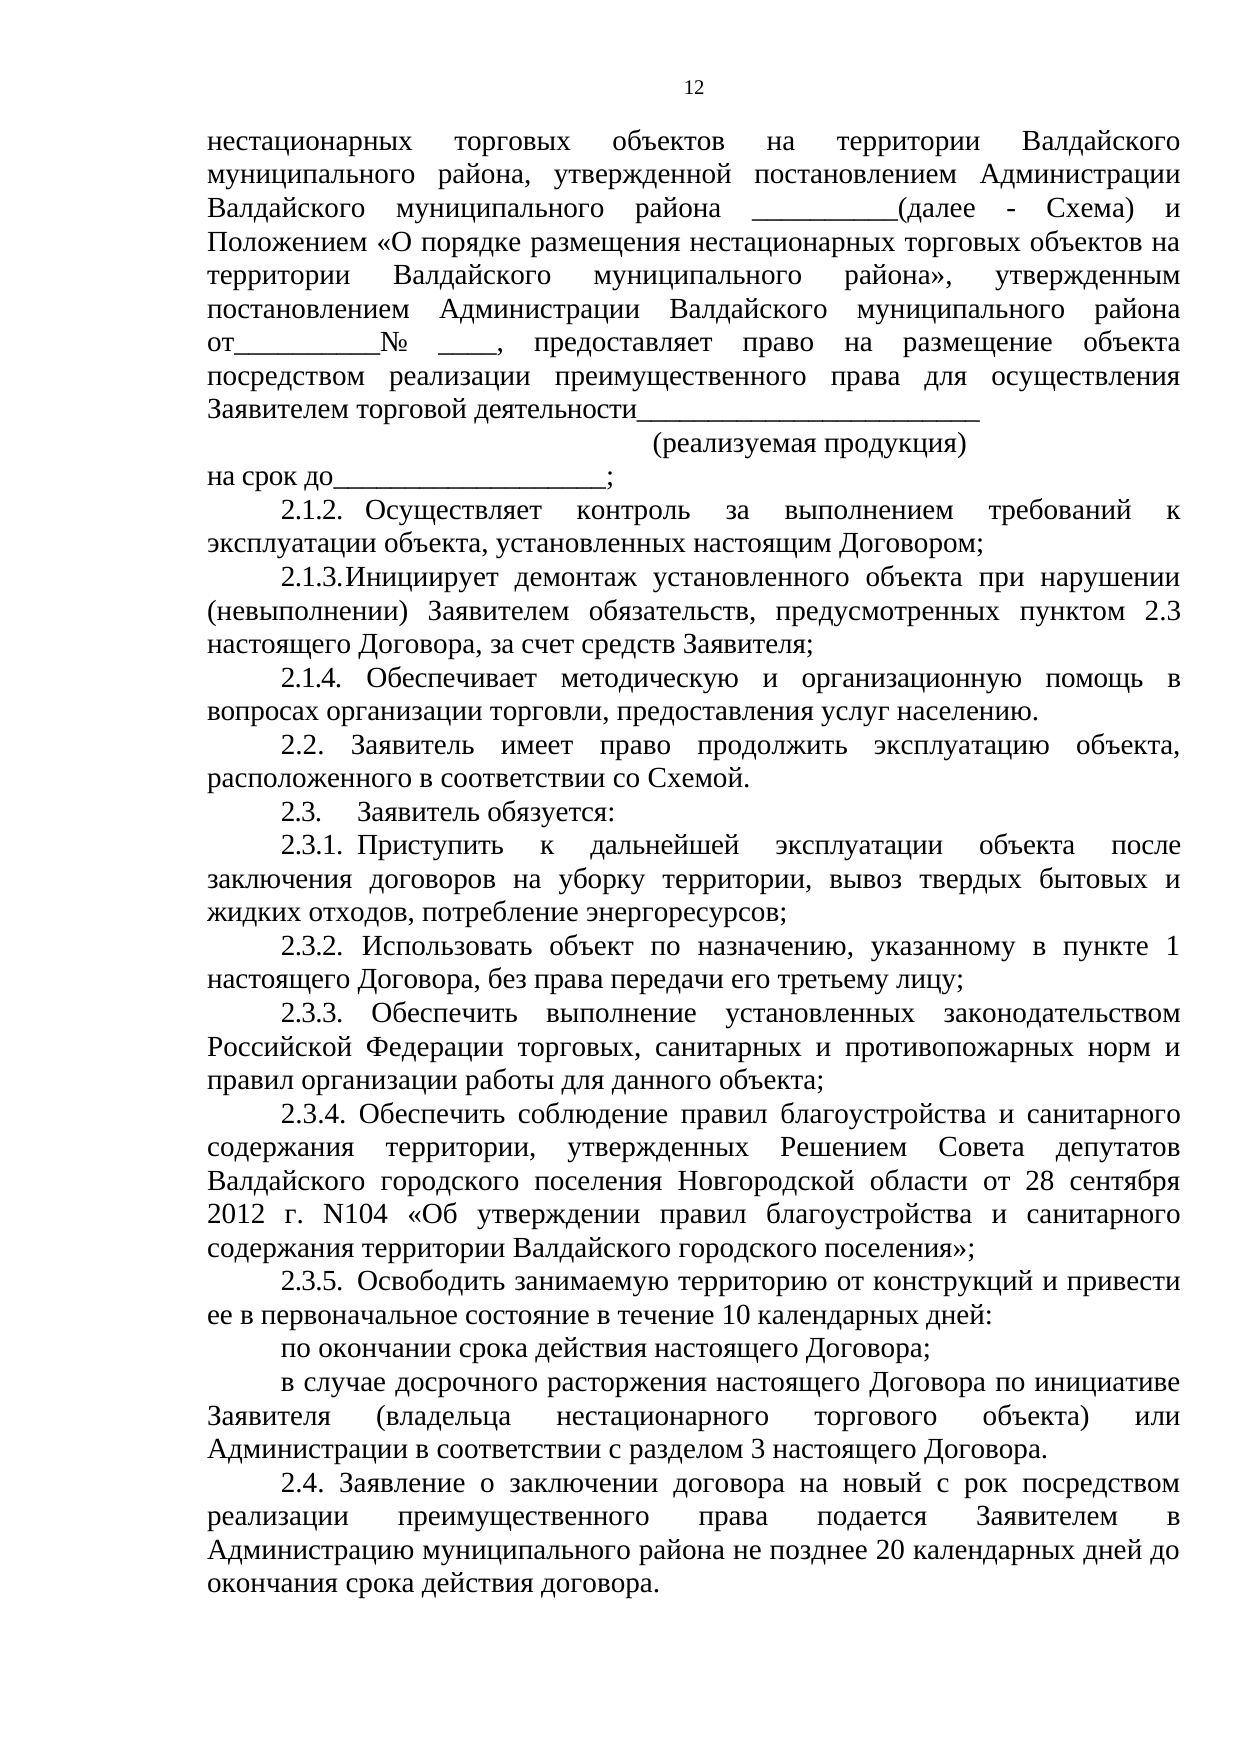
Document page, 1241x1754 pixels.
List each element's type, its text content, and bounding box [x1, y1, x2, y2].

text 2.2. Заявитель имеет право продолжить эксплуатацию объекта, расположенного в соответствии со Схемой. [207, 727, 1181, 794]
text на срок до ; [207, 458, 1181, 492]
text (реализуемая продукция) [207, 425, 1181, 458]
text 2.3.1. Приступить к дальнейшей эксплуатации объекта после заключения договоров на уборку территории, вывоз твердых бытовых и жидких отходов, потребление энергоресурсов; [207, 827, 1181, 928]
text 2.3. Заявитель обязуется: [207, 794, 1181, 827]
text в случае досрочного расторжения настоящего Договора по инициативе Заявителя (владельца нестационарного торгового объекта) или Администрации в соответствии с разделом 3 настоящего Договора. [207, 1364, 1181, 1465]
text по окончании срока действия настоящего Договора; [207, 1331, 1181, 1364]
text 2.4. Заявление о заключении договора на новый с рок посредством реализации преимущественного права подается Заявителем в Администрацию муниципального района не позднее 20 календарных дней до окончания срока действия договора. [207, 1465, 1181, 1599]
text 2.3.3. Обеспечить выполнение установленных законодательством Российской Федерации торговых, санитарных и противопожарных норм и правил организации работы для данного объекта; [207, 995, 1181, 1096]
text 2.3.5. Освободить занимаемую территорию от конструкций и привести ее в первоначальное состояние в течение 10 календарных дней: [207, 1263, 1181, 1331]
text 2.1.4. Обеспечивает методическую и организационную помощь в вопросах организации торговли, предоставления услуг населению. [207, 660, 1181, 727]
text 2.3.2. Использовать объект по назначению, указанному в пункте 1 настоящего Договора, без права передачи его третьему лицу; [207, 928, 1181, 995]
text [207, 123, 1181, 425]
text 2.3.4. Обеспечить соблюдение правил благоустройства и санитарного содержания территории, утвержденных Решением Совета депутатов Валдайского городского поселения Новгородской области от 28 сентября 2012 г. N104 «Об утверждении правил благоустройства и санитарного содержания территории Валдайского городского поселения»; [207, 1096, 1181, 1263]
text 2.1.2. Осуществляет контроль за выполнением требований к эксплуатации объекта, установленных настоящим Договором; [207, 492, 1181, 559]
text 2.1.3. Инициирует демонтаж установленного объекта при нарушении (невыполнении) Заявителем обязательств, предусмотренных пунктом 2.3 настоящего Договора, за счет средств Заявителя; [207, 559, 1181, 660]
